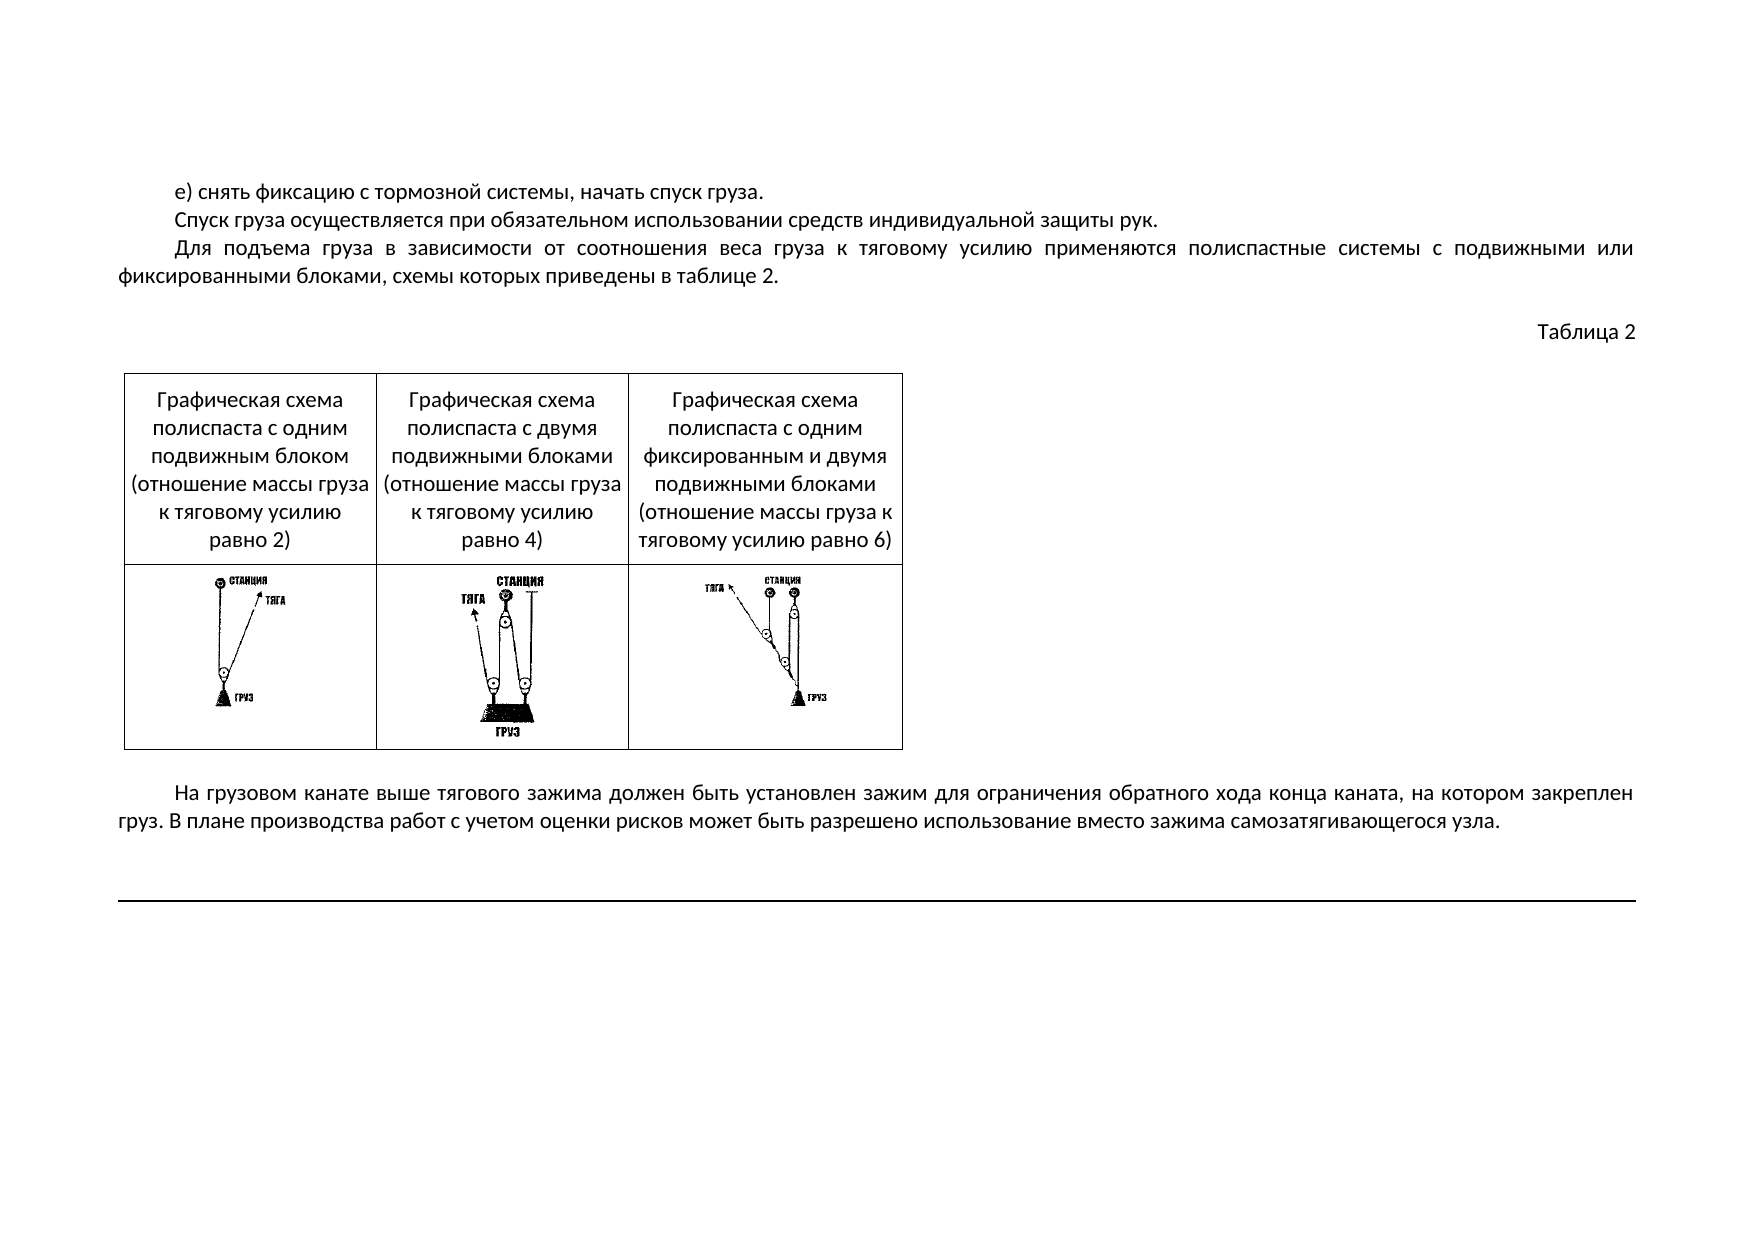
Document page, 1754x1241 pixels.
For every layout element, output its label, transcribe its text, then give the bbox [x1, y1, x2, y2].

table_header Графическая схема полиспаста с двумя подвижными блоками (отношение массы груза к тяговому усилию равно 4) [377, 374, 628, 564]
table_header Графическая схема полиспаста с одним подвижным блоком (отношение массы груза к тяговому усилию равно 2) [125, 374, 376, 564]
picture [704, 575, 827, 707]
table_header Графическая схема полиспаста с одним фиксированным и двумя подвижными блоками (отношение массы груза к тяговому усилию равно 6) [629, 374, 902, 564]
picture [460, 575, 544, 738]
table_cell [377, 565, 628, 749]
picture [214, 575, 286, 707]
text е) снять фиксацию с тормозной системы, начать спуск груза. [118, 177, 1636, 205]
text На грузовом канате выше тягового зажима должен быть установлен зажим для ограничения обратного хода конца каната, на котором закреплен груз. В плане производства работ с учетом оценки рисков может быть разрешено использование вместо зажима самозатягивающегося узла. [118, 778, 1636, 834]
text Спуск груза осуществляется при обязательном использовании средств индивидуальной защиты рук. [118, 205, 1636, 233]
text Для подъема груза в зависимости от соотношения веса груза к тяговому усилию применяются полиспастные системы с подвижными или фиксированными блоками, схемы которых приведены в таблице 2. [118, 233, 1636, 289]
table_cell [125, 565, 376, 749]
table_cell [629, 565, 902, 749]
text Таблица 2 [118, 317, 1636, 345]
